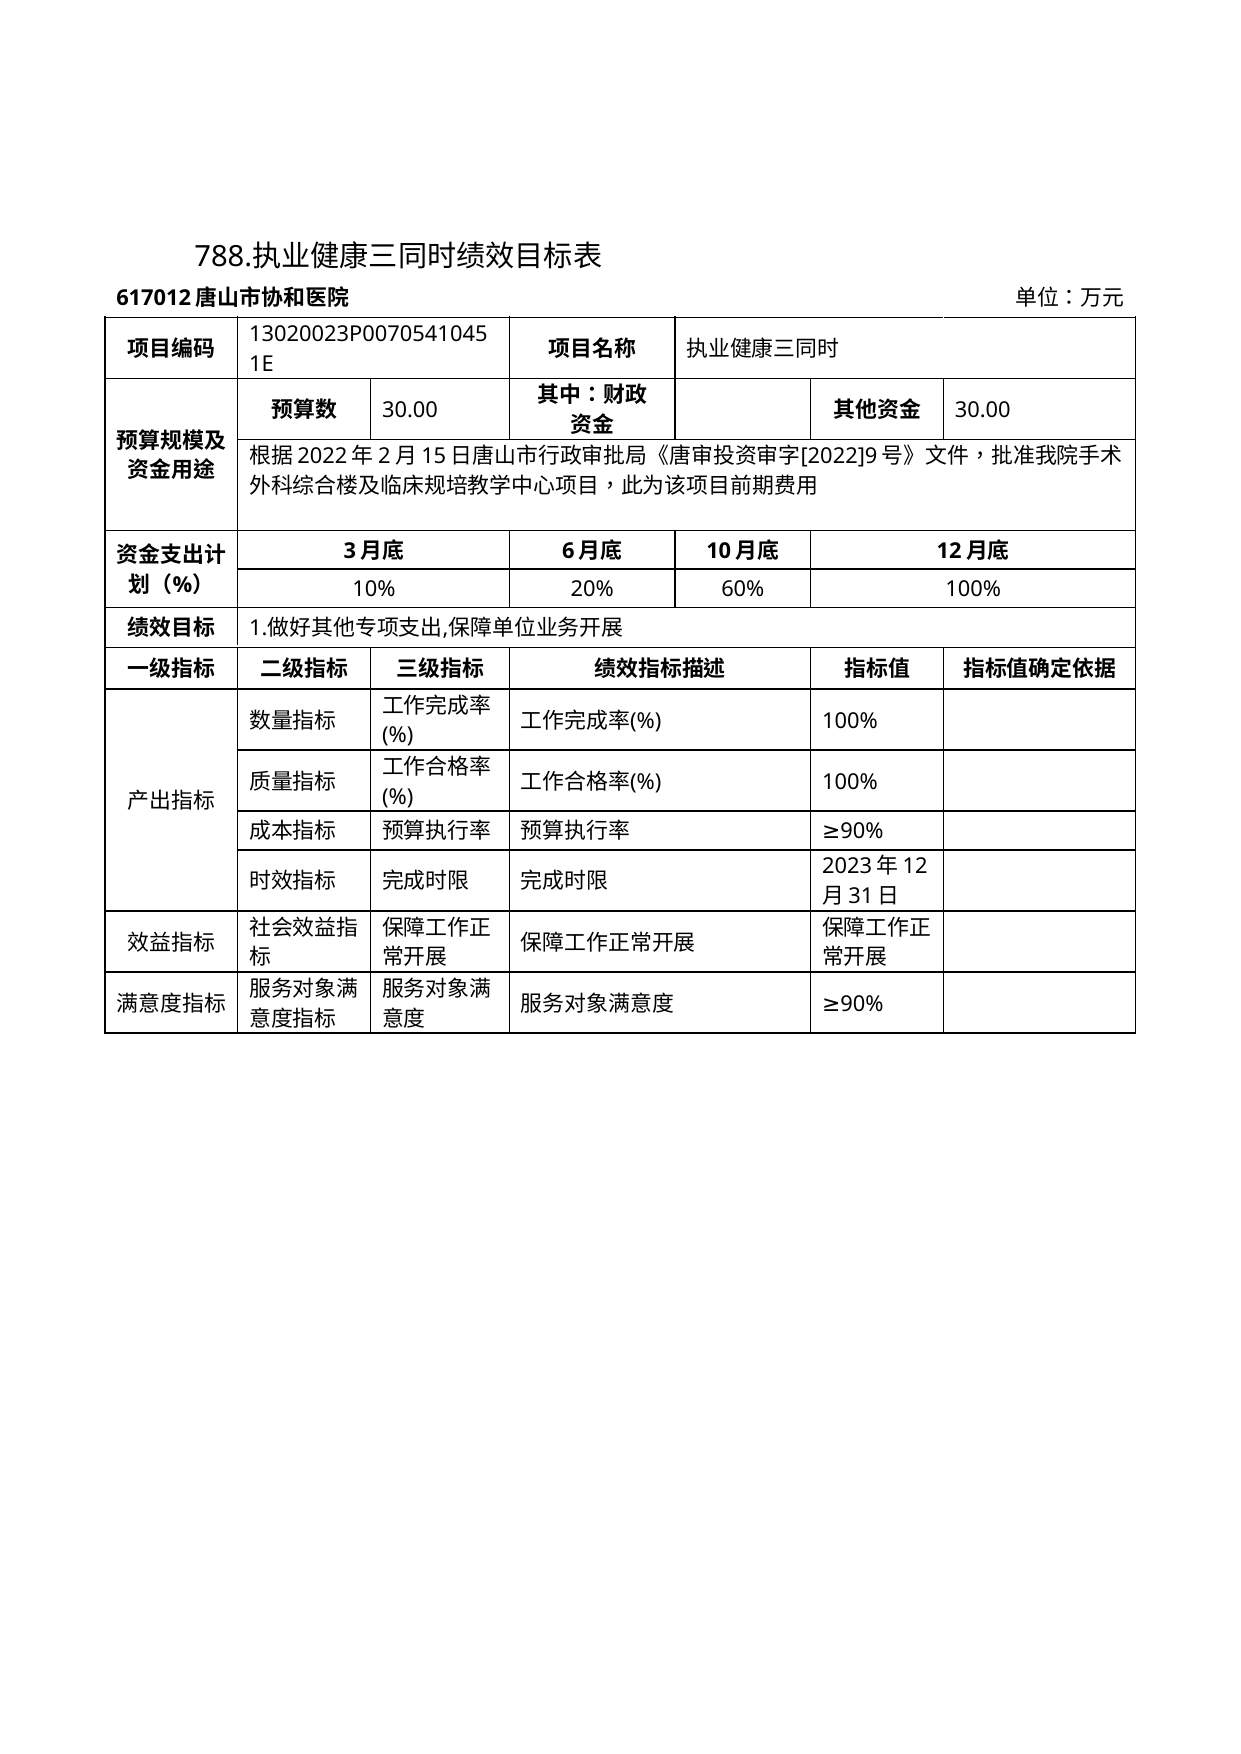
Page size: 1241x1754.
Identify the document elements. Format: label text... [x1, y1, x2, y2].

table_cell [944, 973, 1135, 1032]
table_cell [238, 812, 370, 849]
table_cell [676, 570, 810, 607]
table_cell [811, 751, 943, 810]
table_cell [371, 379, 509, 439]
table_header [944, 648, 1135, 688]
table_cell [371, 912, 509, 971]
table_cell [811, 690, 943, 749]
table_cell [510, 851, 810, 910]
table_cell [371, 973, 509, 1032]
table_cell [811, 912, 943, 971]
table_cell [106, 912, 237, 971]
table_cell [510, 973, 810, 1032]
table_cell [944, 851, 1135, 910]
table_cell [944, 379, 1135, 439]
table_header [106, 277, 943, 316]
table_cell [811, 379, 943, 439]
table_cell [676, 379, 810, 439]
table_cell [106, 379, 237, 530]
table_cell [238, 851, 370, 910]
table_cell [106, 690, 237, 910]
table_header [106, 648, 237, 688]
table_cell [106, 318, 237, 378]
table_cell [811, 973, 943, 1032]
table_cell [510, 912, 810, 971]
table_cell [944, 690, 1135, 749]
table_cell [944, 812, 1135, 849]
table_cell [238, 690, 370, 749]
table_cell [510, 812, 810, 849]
text 788.执业健康三同时绩效目标表 [136, 235, 1104, 275]
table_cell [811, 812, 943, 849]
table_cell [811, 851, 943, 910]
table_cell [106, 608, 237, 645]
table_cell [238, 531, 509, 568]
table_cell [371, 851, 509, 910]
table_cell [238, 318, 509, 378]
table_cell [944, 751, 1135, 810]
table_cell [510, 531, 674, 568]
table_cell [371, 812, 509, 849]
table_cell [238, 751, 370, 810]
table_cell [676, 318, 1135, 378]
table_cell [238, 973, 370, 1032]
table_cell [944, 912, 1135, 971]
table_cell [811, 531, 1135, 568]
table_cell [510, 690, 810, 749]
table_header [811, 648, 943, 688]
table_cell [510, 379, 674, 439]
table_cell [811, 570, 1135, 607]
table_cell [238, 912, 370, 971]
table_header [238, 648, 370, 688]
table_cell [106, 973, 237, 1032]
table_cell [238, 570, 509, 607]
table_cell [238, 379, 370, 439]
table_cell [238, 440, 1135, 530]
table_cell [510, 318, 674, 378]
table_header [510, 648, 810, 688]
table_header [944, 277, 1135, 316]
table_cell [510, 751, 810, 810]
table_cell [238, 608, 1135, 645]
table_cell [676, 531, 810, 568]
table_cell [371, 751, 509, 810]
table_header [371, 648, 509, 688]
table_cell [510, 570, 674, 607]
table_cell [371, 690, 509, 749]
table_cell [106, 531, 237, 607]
